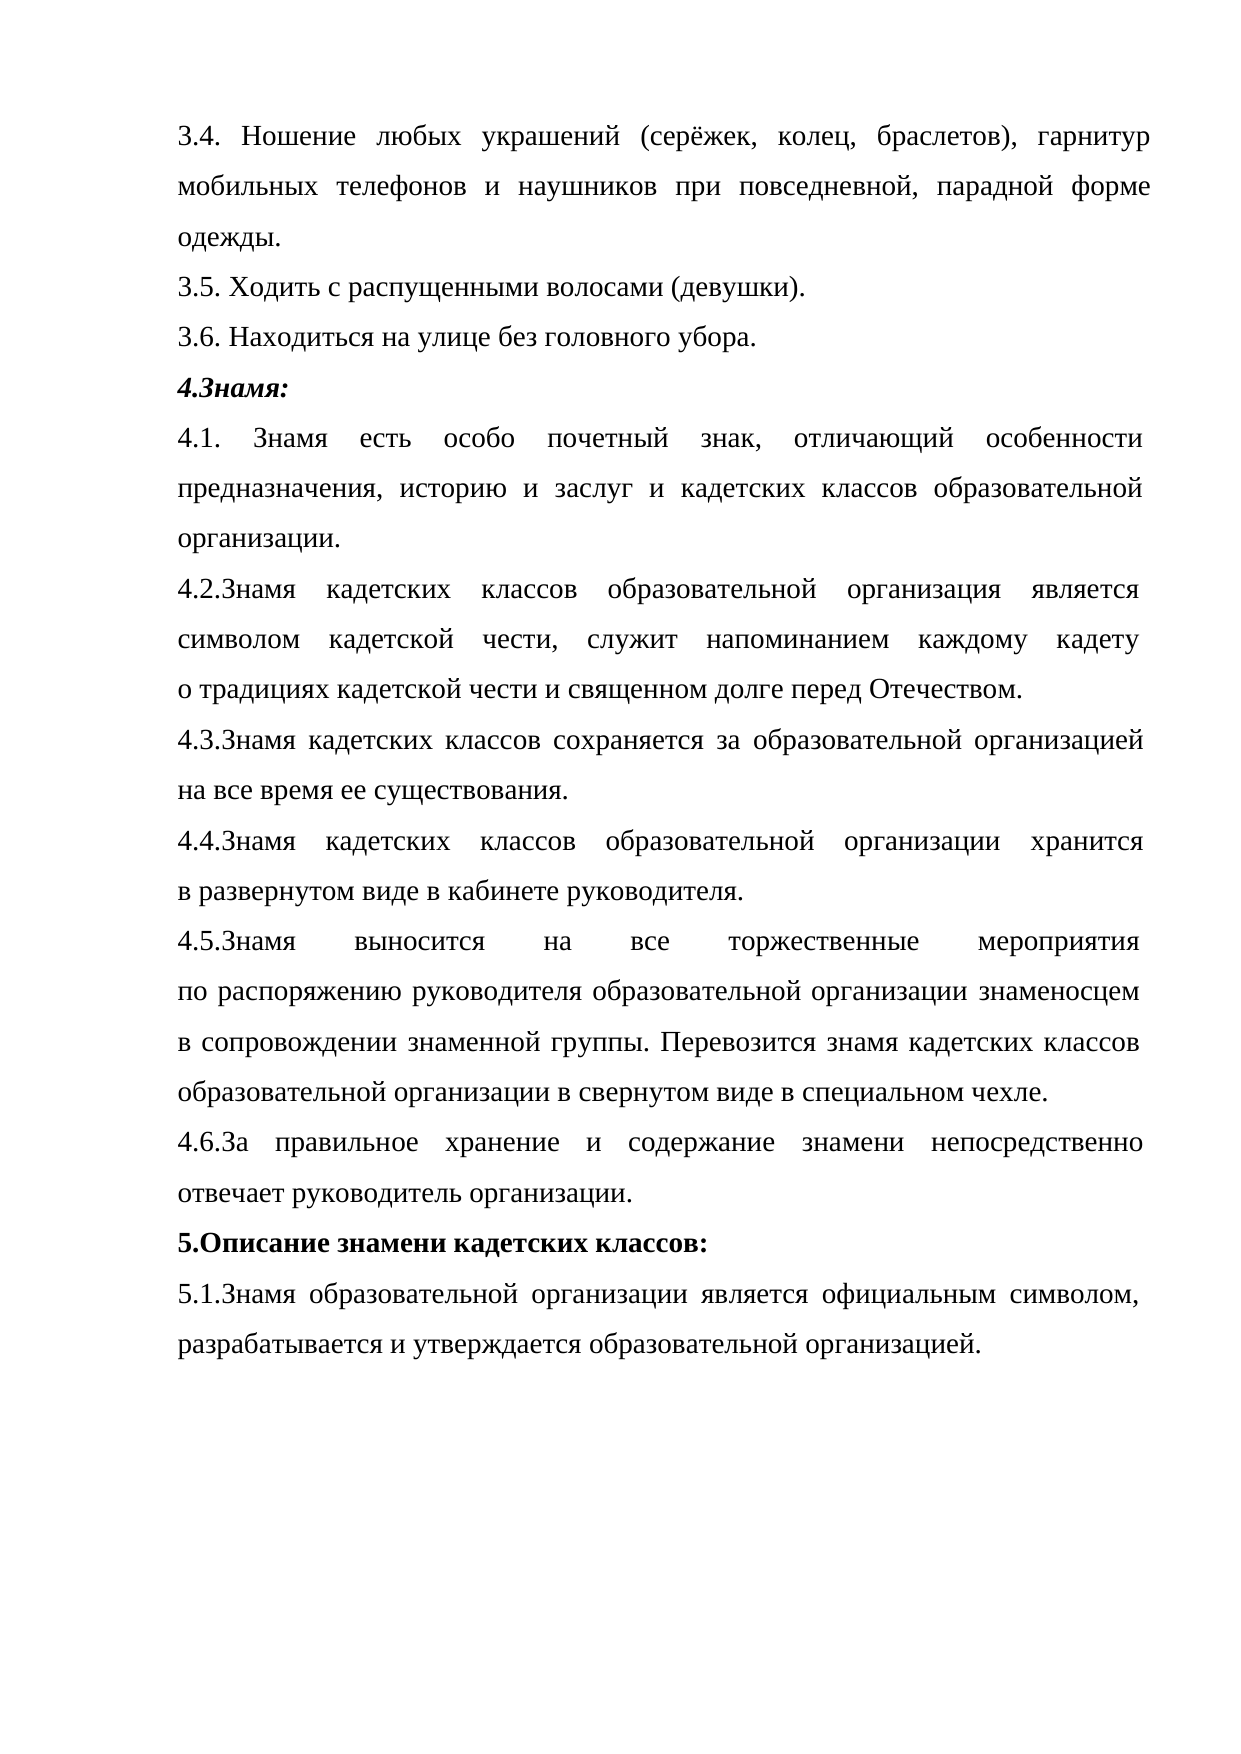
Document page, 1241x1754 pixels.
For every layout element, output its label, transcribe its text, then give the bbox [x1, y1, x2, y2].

text 4.2.Знамя кадетских классов образовательной организация является символом кадетской чести, служит напоминанием каждому кадету о традициях кадетской чести и священном долге перед Отечеством. [177, 571, 1139, 705]
text 3.4. Ношение любых украшений (серёжек, колец, браслетов), гарнитур мобильных телефонов и наушников при повседневной, парадной форме одежды. [177, 118, 1152, 252]
text 4.Знамя: [177, 370, 1154, 403]
text 5.1.Знамя образовательной организации является официальным символом, разрабатывается и утверждается образовательной организацией. [177, 1276, 1139, 1360]
text 4.5.Знамя выносится на все торжественные мероприятия по распоряжению руководителя образовательной организации знаменосцем в сопровождении знаменной группы. Перевозится знамя кадетских классов образовательной организации в свернутом виде в специальном чехле. [177, 923, 1139, 1108]
text 4.3.Знамя кадетских классов сохраняется за образовательной организацией на все время ее существования. [177, 722, 1143, 806]
text 4.6.За правильное хранение и содержание знамени непосредственно отвечает руководитель организации. [177, 1124, 1143, 1208]
text 4.4.Знамя кадетских классов образовательной организации хранится в развернутом виде в кабинете руководителя. [177, 823, 1143, 906]
text 5.Описание знамени кадетских классов: [177, 1226, 1154, 1259]
text 4.1. Знамя есть особо почетный знак, отличающий особенности предназначения, историю и заслуг и кадетских классов образовательной организации. [177, 420, 1143, 554]
text 3.5. Ходить с распущенными волосами (девушки). [177, 269, 1152, 303]
text 3.6. Находиться на улице без головного убора. [177, 319, 1152, 353]
